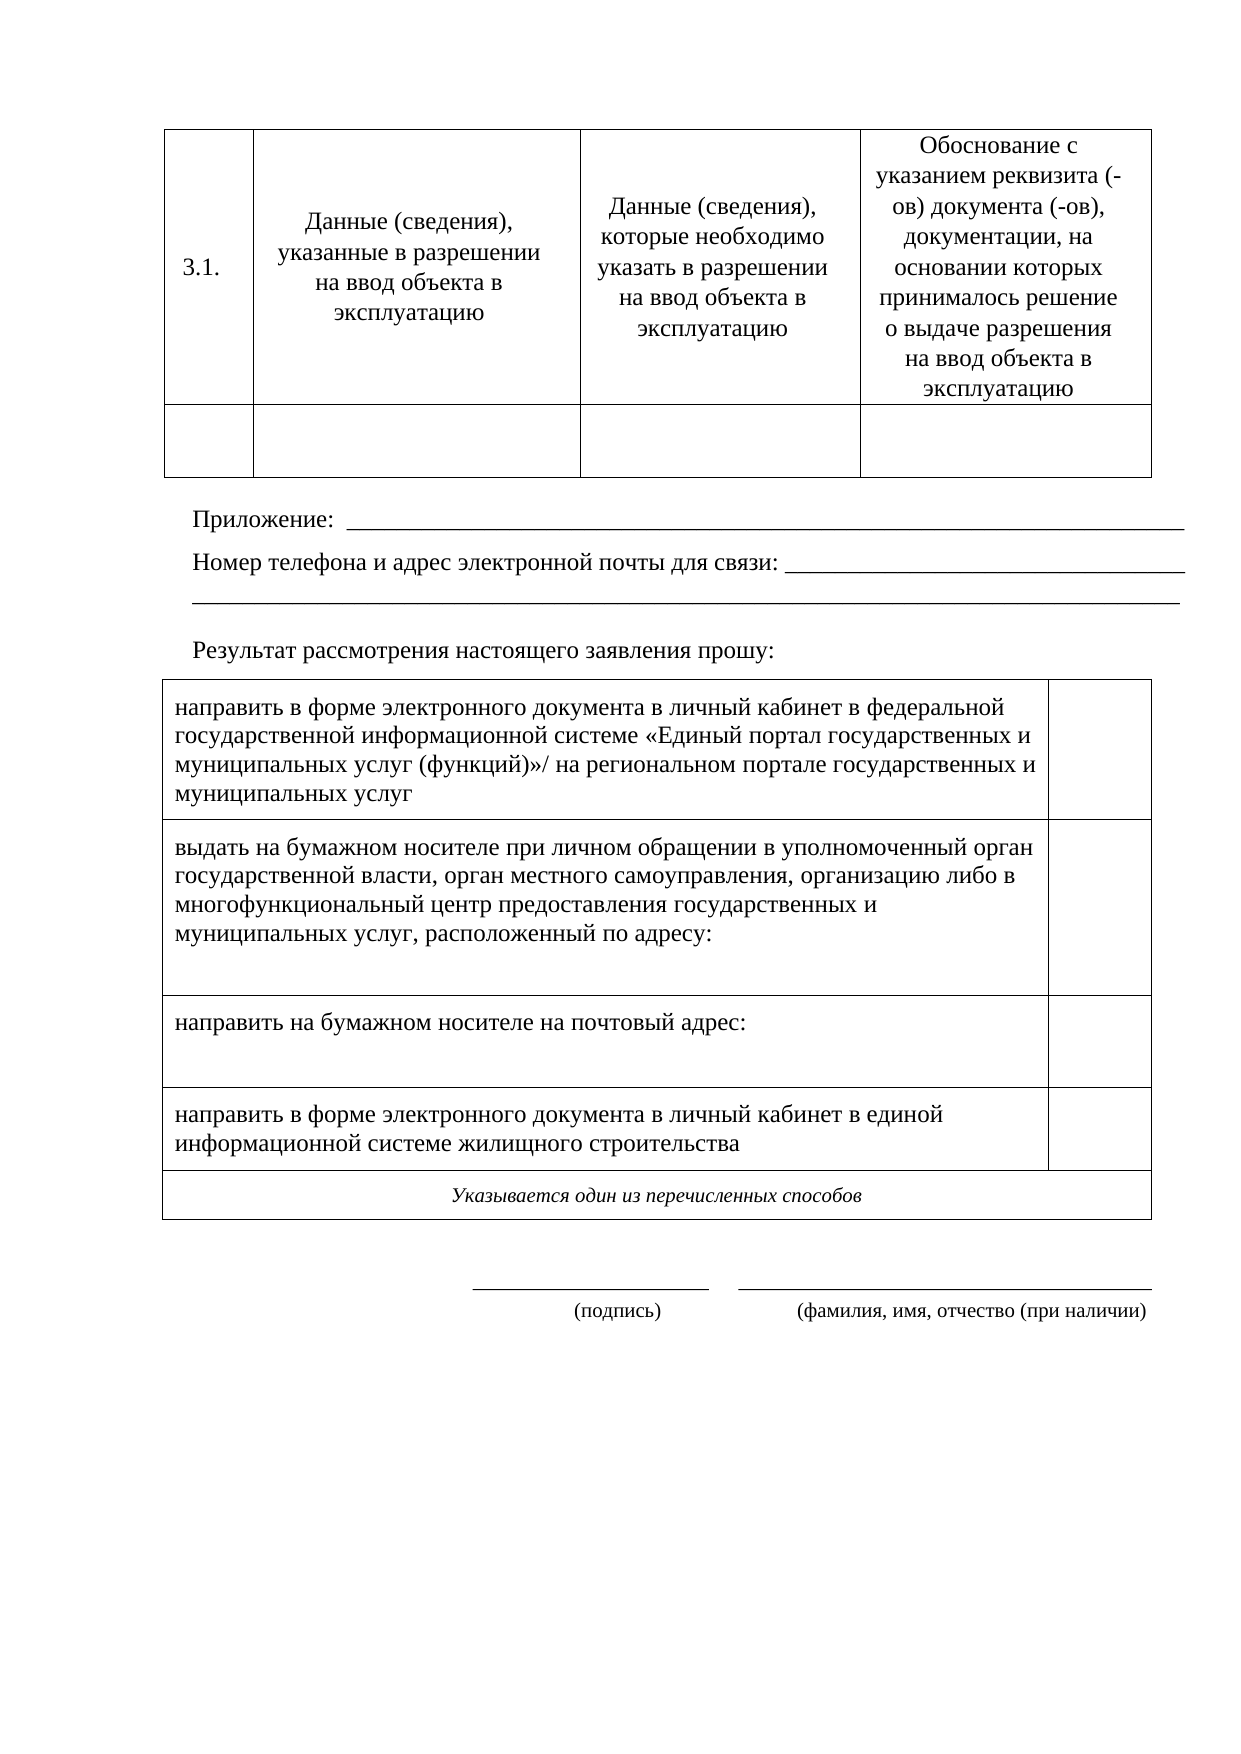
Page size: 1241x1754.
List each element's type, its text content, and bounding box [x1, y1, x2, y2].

text Результат рассмотрения настоящего заявления прошу: [133, 635, 1186, 664]
table_header Обоснование с указанием реквизита (-ов) документа (-ов), документации, на основании которых принималось решение о выдаче разрешения на ввод объекта в эксплуатацию [861, 130, 1151, 404]
table_cell Указывается один из перечисленных способов [163, 1171, 1151, 1219]
text Номер телефона и адрес электронной почты для связи: ________________________________ [133, 547, 1186, 576]
table_cell [581, 405, 860, 477]
table_cell [165, 405, 253, 477]
table_header Данные (сведения), которые необходимо указать в разрешении на ввод объекта в эксплуатацию [581, 130, 860, 404]
table_cell направить в форме электронного документа в личный кабинет в единой информационной системе жилищного строительства [163, 1088, 1048, 1170]
text Приложение: ___________________________________________________________________ [133, 504, 1186, 533]
table_cell выдать на бумажном носителе при личном обращении в уполномоченный орган государственной власти, орган местного самоуправления, организацию либо в многофункциональный центр предоставления государственных и муниципальных услуг, расположенный по адресу: [163, 820, 1048, 995]
table_header [1049, 680, 1151, 819]
table_header Данные (сведения), указанные в разрешении на ввод объекта в эксплуатацию [254, 130, 580, 404]
table_header направить в форме электронного документа в личный кабинет в федеральной государственной информационной системе «Единый портал государственных и муниципальных услуг (функций)»/ на региональном портале государственных и муниципальных услуг [163, 680, 1048, 819]
table_header 3.1. [165, 130, 253, 404]
table_cell [254, 405, 580, 477]
text (подпись) (фамилия, имя, отчество (при наличии) [574, 1298, 1186, 1322]
text _______________________________________________________________________________ [133, 578, 1186, 607]
table_cell [1049, 1088, 1151, 1170]
table_cell [1049, 820, 1151, 995]
table_cell [1049, 996, 1151, 1087]
table_cell [861, 405, 1151, 477]
table_cell направить на бумажном носителе на почтовый адрес: [163, 996, 1048, 1087]
